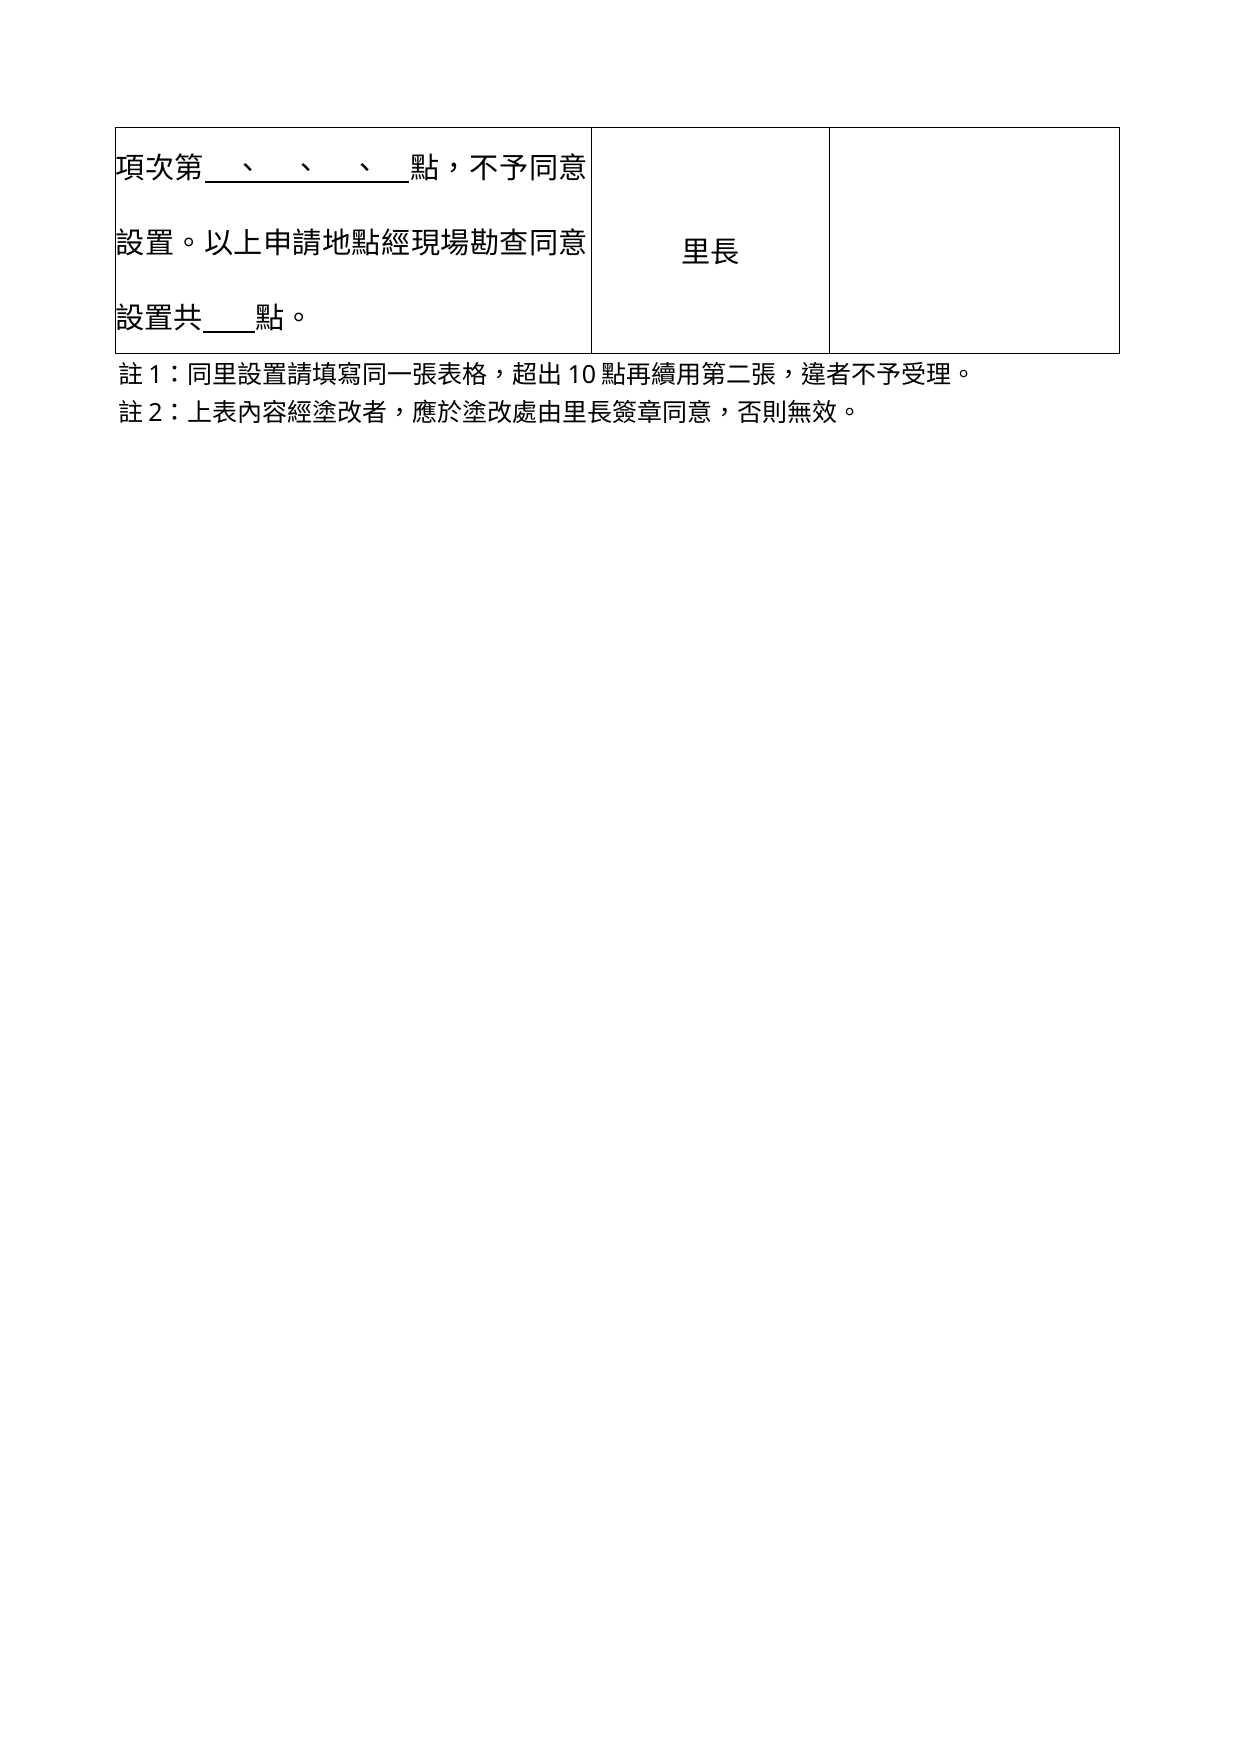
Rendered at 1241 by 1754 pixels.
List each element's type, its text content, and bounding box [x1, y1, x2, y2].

table_cell 里長 [592, 128, 829, 353]
table_cell 項次第 、 、 、 點，不予同意設置。以上申請地點經現場勘查同意設置共 點。 [116, 128, 591, 353]
table_cell [830, 128, 1119, 353]
text 註1：同里設置請填寫同一張表格，超出10點再續用第二張，違者不予受理。 [118, 354, 1122, 392]
text 註2：上表內容經塗改者，應於塗改處由里長簽章同意，否則無效。 [118, 392, 1122, 429]
